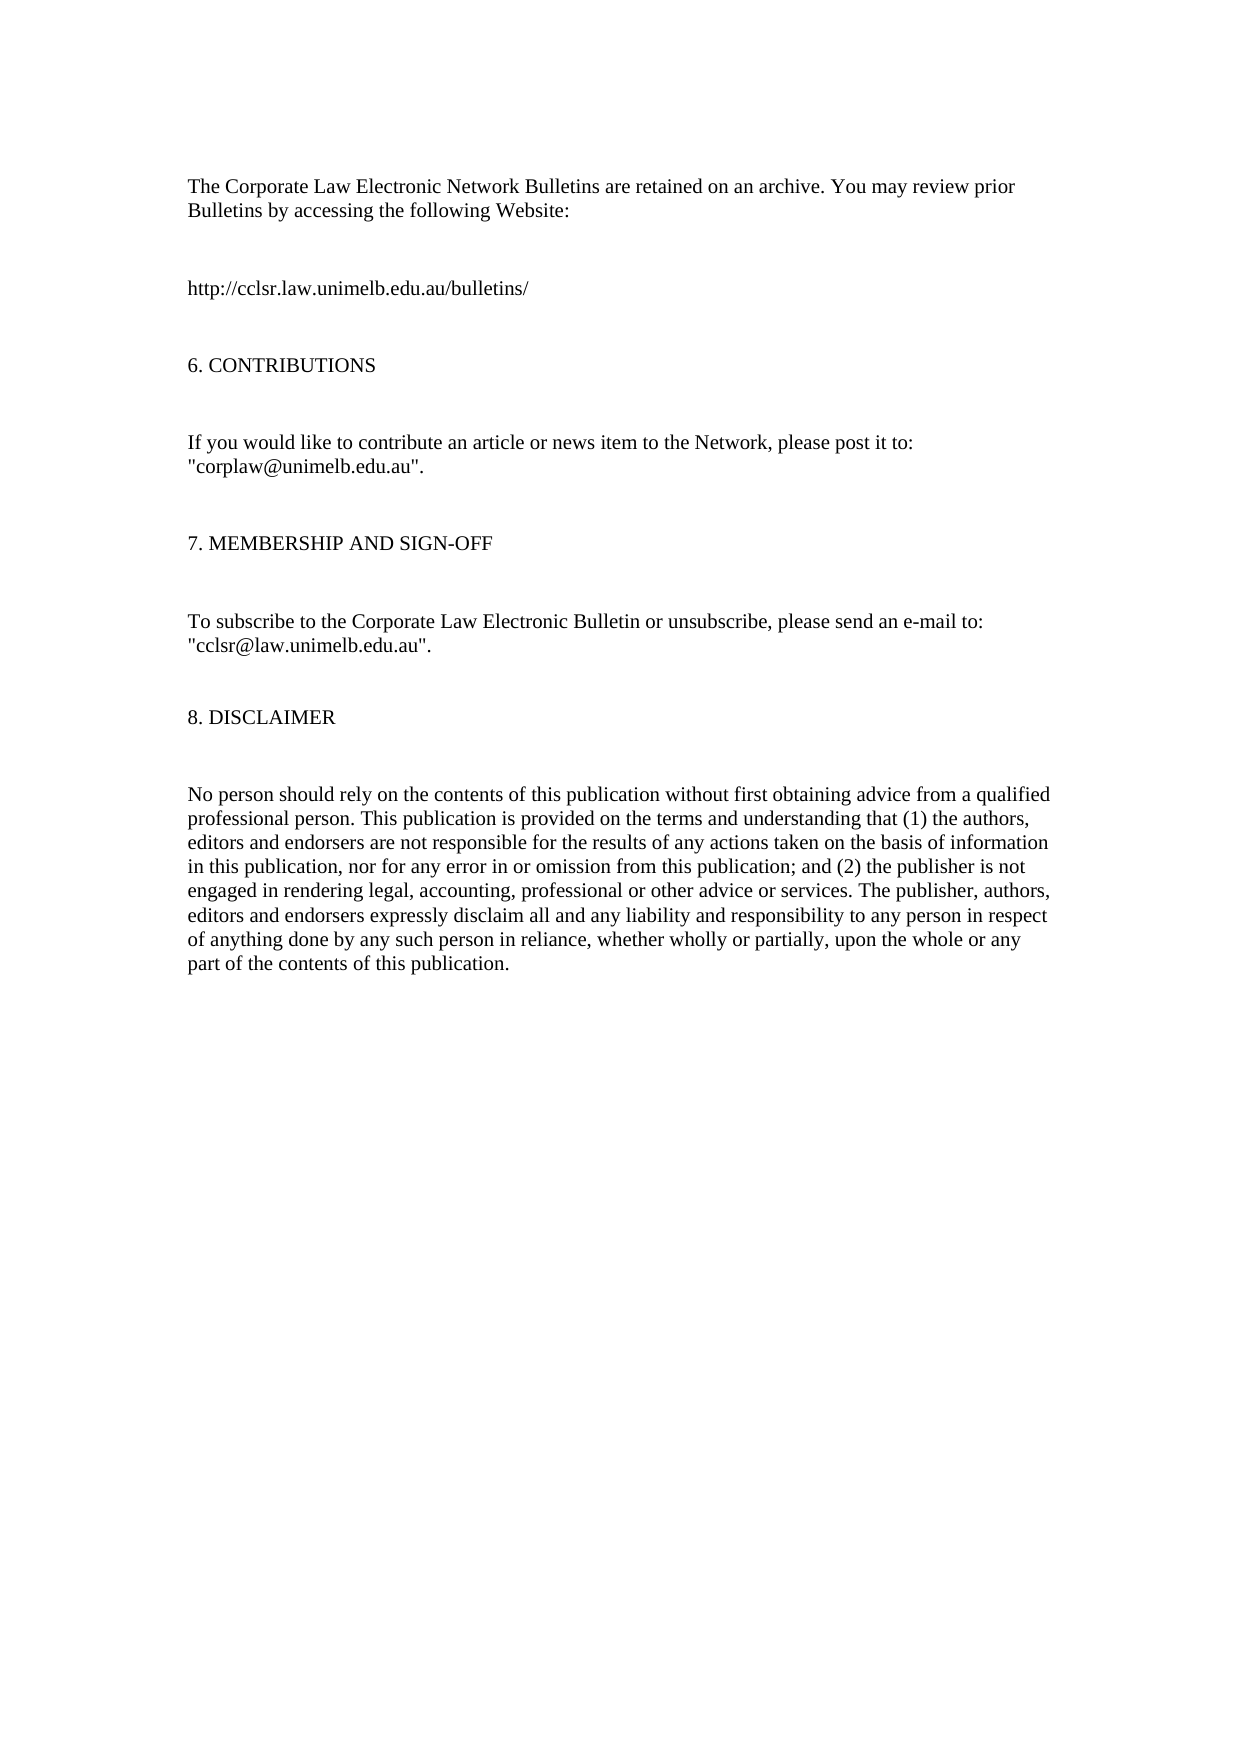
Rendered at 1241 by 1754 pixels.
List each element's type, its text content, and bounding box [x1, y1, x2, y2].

text No person should rely on the contents of this publication without first obtaining advice from a qualified professional person. This publication is provided on the terms and understanding that (1) the authors, editors and endorsers are not responsible for the results of any actions taken on the basis of information in this publication, nor for any error in or omission from this publication; and (2) the publisher is not engaged in rendering legal, accounting, professional or other advice or services. The publisher, authors, editors and endorsers expressly disclaim all and any liability and responsibility to any person in respect of anything done by any such person in reliance, whether wholly or partially, upon the whole or any part of the contents of this publication. [187, 782, 1053, 975]
text To subscribe to the Corporate Law Electronic Bulletin or unsubscribe, please send an e-mail to: "cclsr@law.unimelb.edu.au". 8. DISCLAIMER [187, 584, 1053, 753]
text The Corporate Law Electronic Network Bulletins are retained on an archive. You may review prior Bulletins by accessing the following Website: [187, 150, 1053, 222]
text 7. MEMBERSHIP AND SIGN-OFF [187, 507, 1053, 555]
text If you would like to contribute an article or news item to the Network, please post it to: "corplaw@unimelb.edu.au". [187, 406, 1053, 478]
text 6. CONTRIBUTIONS [187, 329, 1053, 377]
text http://cclsr.law.unimelb.edu.au/bulletins/ [187, 251, 1053, 299]
